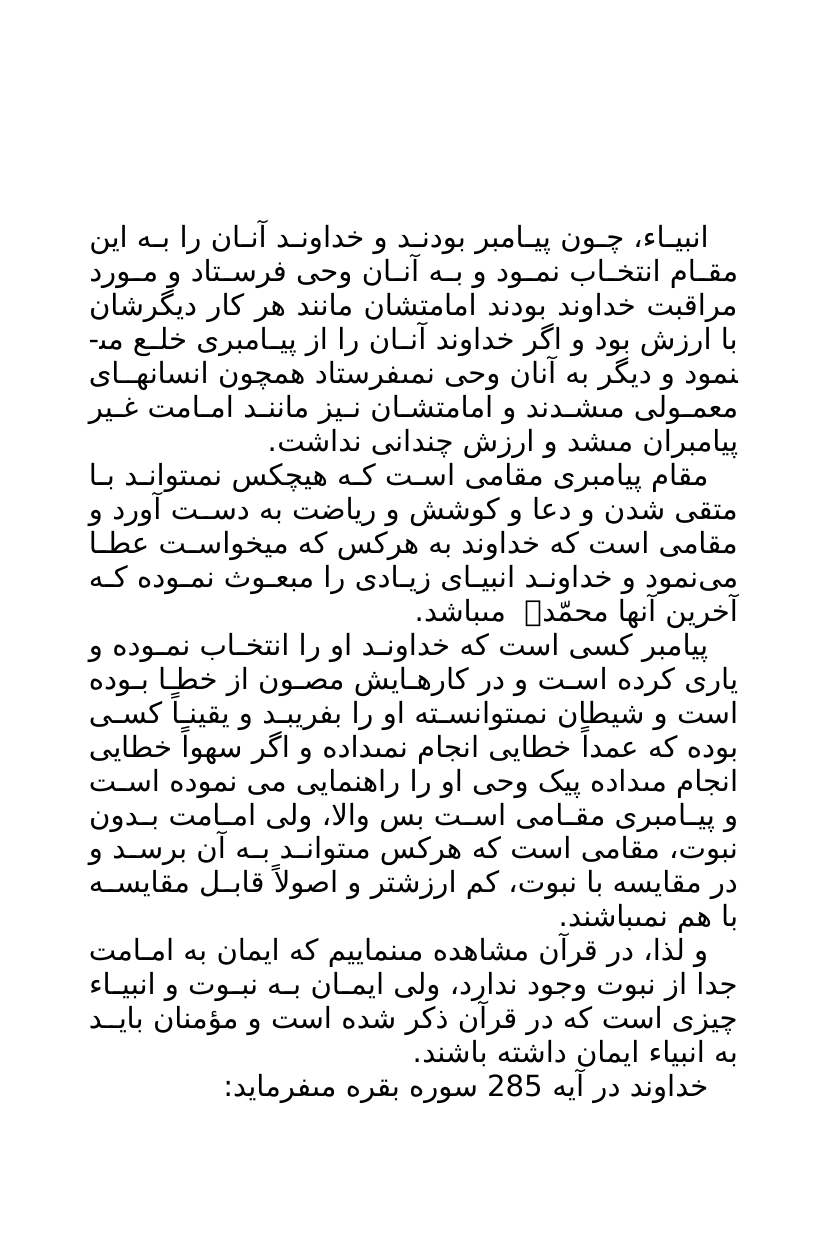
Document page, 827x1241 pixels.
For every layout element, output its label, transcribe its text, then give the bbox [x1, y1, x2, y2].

text انبیاء، چون پیامبر بودند و خداوند آنان را به این مقام انتخاب نمود و به آنان وحى فرستاد و مورد مراقبت خداوند بودند امامتشان مانند هر كار دیگرشان با ارزش بود و اگر خداوند آنان را از پیامبرى خلع مىنمود و دیگر به آنان وحى نمىفرستاد همچون انسانهاى معمولى مىشدند و امامتشان نیز مانند امامت غیر پیامبران مىشد و ارزش چندانى نداشت. [89, 221, 738, 458]
text و لذا، در قرآن مشاهده مىنماییم كه ایمان به امامت جدا از نبوت وجود ندارد، ولى ایمان به نبوت و انبیاء چیزى است كه در قرآن ذكر شده است و مؤمنان باید به انبیاء ایمان داشته باشند. [89, 934, 738, 1069]
text پیامبر كسى است كه خداوند او را انتخاب نموده و یارى كرده است و در كارهایش مصون از خطا بوده است و شیطان نمىتوانسته او را بفریبد و یقیناً كسى بوده كه عمداً خطایى انجام نمىداده و اگر سهواً خطایى انجام مىداده پیک وحى او را راهنمایى مى نموده است و پیامبرى مقامى است بس والا، ولى امامت بدون نبوت، مقامى است كه هركس مىتواند به آن برسد و در مقایسه با نبوت، كم ارزشتر و اصولاً قابل مقایسه با هم نمىباشند. [89, 628, 738, 934]
text مقام پیامبرى مقامى است كه هیچكس نمىتواند با متقى شدن و دعا و كوشش و ریاضت به دست آورد و مقامى است كه خداوند به هركس كه میخواست عطا مى‌نمود و خداوند انبیاى زیادى را مبعوث نموده كه آخرین آنها محمّد مىباشد. [89, 458, 738, 628]
text خداوند در آیه 285 سوره بقره مىفرماید: [89, 1069, 738, 1103]
